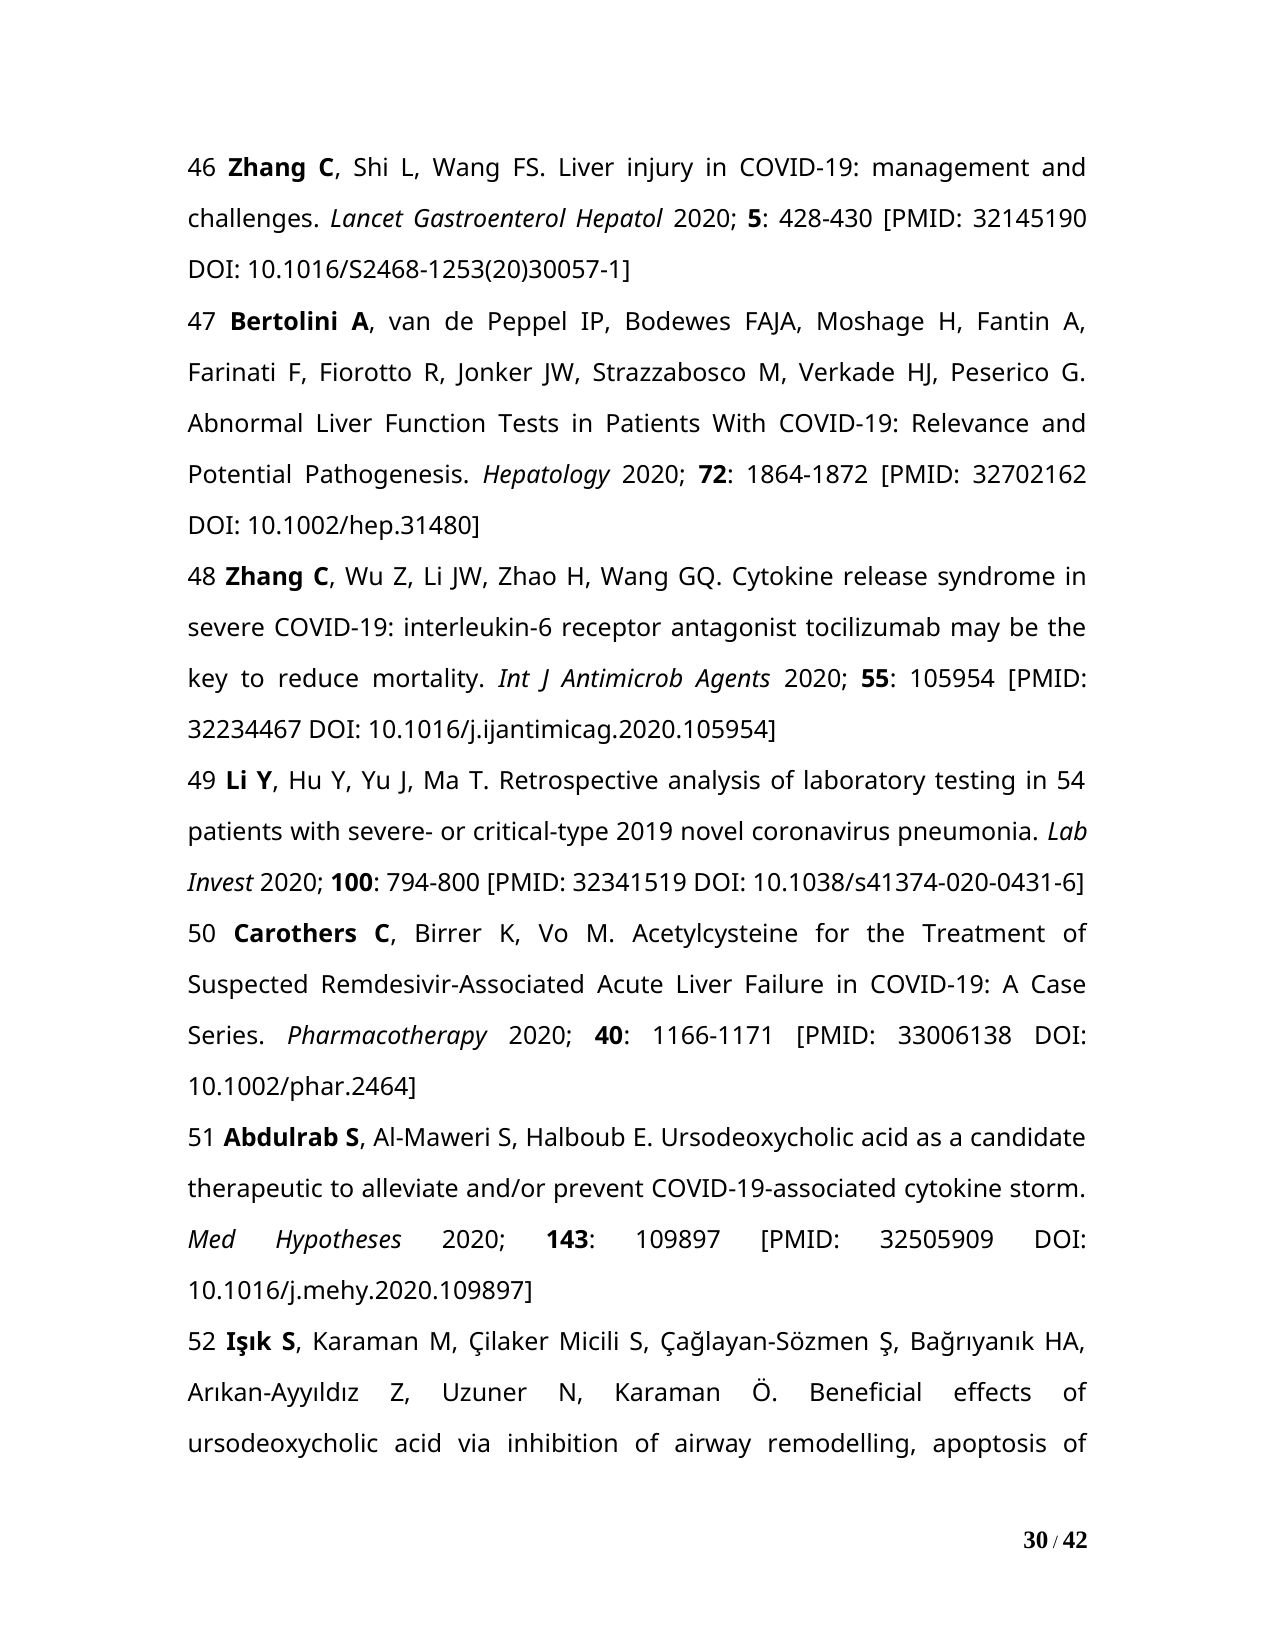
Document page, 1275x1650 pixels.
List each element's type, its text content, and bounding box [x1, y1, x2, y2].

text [187, 1324, 1087, 1460]
text 50 Carothers C, Birrer K, Vo M. Acetylcysteine for the Treatment of Suspected Remdesivir-Associated Acute Liver Failure in COVID-19: A Case Series. Pharmacotherapy 2020; 40: 1166-1171 [PMID: 33006138 DOI: 10.1002/phar.2464] [187, 916, 1087, 1103]
text 49 Li Y, Hu Y, Yu J, Ma T. Retrospective analysis of laboratory testing in 54 patients with severe- or critical-type 2019 novel coronavirus pneumonia. Lab Invest 2020; 100: 794-800 [PMID: 32341519 DOI: 10.1038/s41374-020-0431-6] [187, 762, 1087, 899]
text 48 Zhang C, Wu Z, Li JW, Zhao H, Wang GQ. Cytokine release syndrome in severe COVID-19: interleukin-6 receptor antagonist tocilizumab may be the key to reduce mortality. Int J Antimicrob Agents 2020; 55: 105954 [PMID: 32234467 DOI: 10.1016/j.ijantimicag.2020.105954] [187, 558, 1087, 746]
text 51 Abdulrab S, Al-Maweri S, Halboub E. Ursodeoxycholic acid as a candidate therapeutic to alleviate and/or prevent COVID-19-associated cytokine storm. Med Hypotheses 2020; 143: 109897 [PMID: 32505909 DOI: 10.1016/j.mehy.2020.109897] [187, 1120, 1087, 1307]
text 47 Bertolini A, van de Peppel IP, Bodewes FAJA, Moshage H, Fantin A, Farinati F, Fiorotto R, Jonker JW, Strazzabosco M, Verkade HJ, Peserico G. Abnormal Liver Function Tests in Patients With COVID-19: Relevance and Potential Pathogenesis. Hepatology 2020; 72: 1864-1872 [PMID: 32702162 DOI: 10.1002/hep.31480] [187, 303, 1087, 541]
text 46 Zhang C, Shi L, Wang FS. Liver injury in COVID-19: management and challenges. Lancet Gastroenterol Hepatol 2020; 5: 428-430 [PMID: 32145190 DOI: 10.1016/S2468-1253(20)30057-1] [187, 150, 1087, 286]
